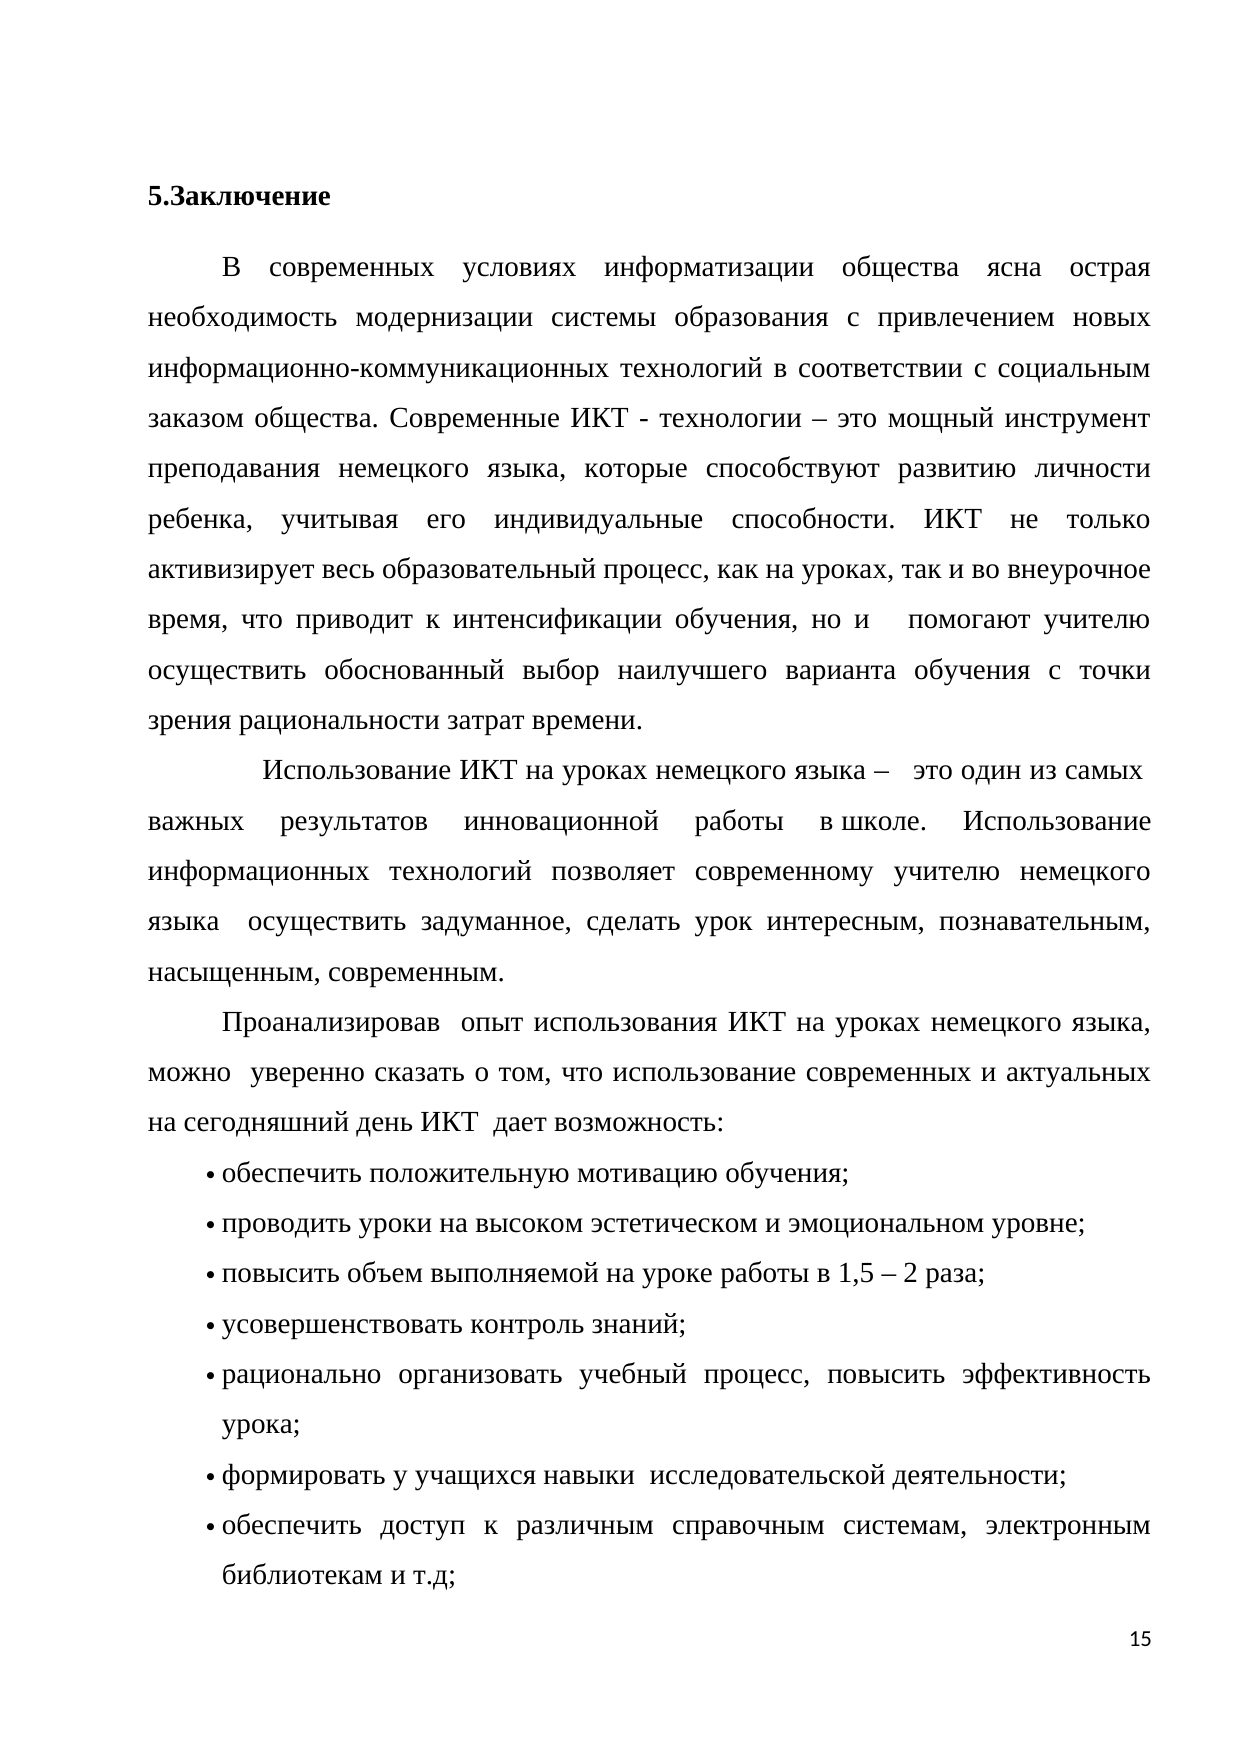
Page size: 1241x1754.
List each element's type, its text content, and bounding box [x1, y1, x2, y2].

text Проанализировав опыт использования ИКТ на уроках немецкого языка, можно уверенно сказать о том, что использование современных и актуальных на сегодняшний день ИКТ дает возможность: [148, 1004, 1152, 1138]
text Использование ИКТ на уроках немецкого языка – это один из самых важных результатов инновационной работы в школе. Использование информационных технологий позволяет современному учителю немецкого языка осуществить задуманное, сделать урок интересным, познавательным, насыщенным, современным. [148, 752, 1152, 987]
list повысить объем выполняемой на уроке работы в 1,5 – 2 раза; [207, 1256, 1152, 1289]
list обеспечить положительную мотивацию обучения; [207, 1155, 1152, 1188]
list формировать у учащихся навыки исследовательской деятельности; [207, 1457, 1152, 1490]
list рационально организовать учебный процесс, повысить эффективность урока; [207, 1356, 1152, 1440]
list обеспечить доступ к различным справочным системам, электронным библиотекам и т.д; [207, 1507, 1152, 1591]
text 5.Заключение [148, 178, 1152, 212]
list проводить уроки на высоком эстетическом и эмоциональном уровне; [207, 1205, 1152, 1239]
text В современных условиях информатизации общества ясна острая необходимость модернизации системы образования с привлечением новых информационно-коммуникационных технологий в соответствии с социальным заказом общества. Современные ИКТ - технологии – это мощный инструмент преподавания немецкого языка, которые способствуют развитию личности ребенка, учитывая его индивидуальные способности. ИКТ не только активизирует весь образовательный процесс, как на уроках, так и во внеурочное время, что приводит к интенсификации обучения, но и помогают учителю осуществить обоснованный выбор наилучшего варианта обучения с точки зрения рациональности затрат времени. [148, 249, 1152, 736]
list усовершенствовать контроль знаний; [207, 1306, 1152, 1339]
